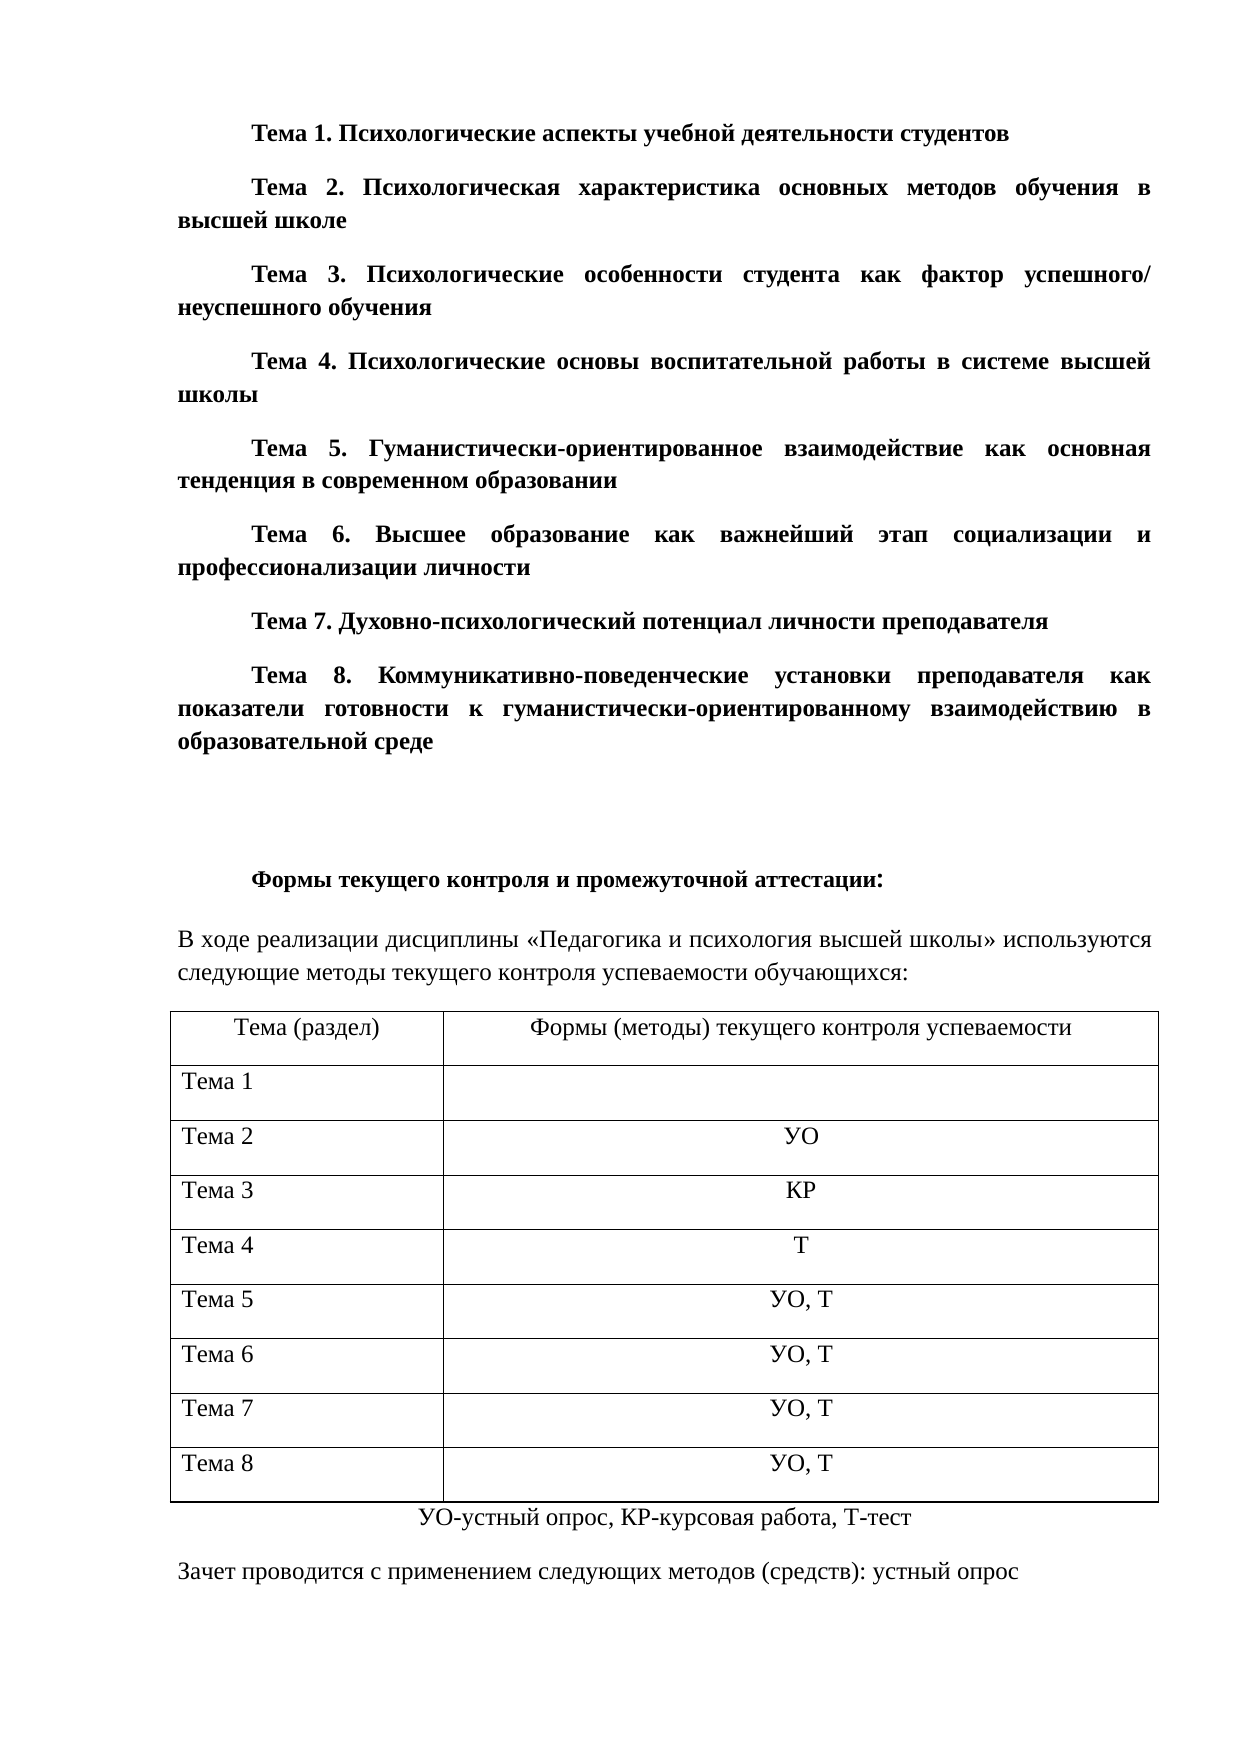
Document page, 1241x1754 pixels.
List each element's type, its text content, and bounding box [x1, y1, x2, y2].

table_cell Тема 3 [171, 1176, 443, 1229]
table_cell Тема 6 [171, 1339, 443, 1392]
table_cell УО, Т [444, 1448, 1158, 1501]
table_cell Тема 2 [171, 1121, 443, 1174]
text В ходе реализации дисциплины «Педагогика и психология высшей школы» используются следующие методы текущего контроля успеваемости обучающихся: [177, 924, 1152, 986]
text Тема 8. Коммуникативно-поведенческие установки преподавателя как показатели готовности к гуманистически-ориентированному взаимодействию в образовательной среде [177, 660, 1152, 755]
text УО-устный опрос, КР-курсовая работа, Т-тест [177, 1503, 1152, 1531]
text Тема 5. Гуманистически-ориентированное взаимодействие как основная тенденция в современном образовании [177, 433, 1152, 494]
text Формы текущего контроля и промежуточной аттестации: [177, 862, 1152, 894]
text Тема 2. Психологическая характеристика основных методов обучения в высшей школе [177, 172, 1152, 234]
text Зачет проводится с применением следующих методов (средств): устный опрос [177, 1556, 1152, 1585]
table_cell УО, Т [444, 1339, 1158, 1392]
table_header Формы (методы) текущего контроля успеваемости [444, 1012, 1158, 1065]
table_cell Т [444, 1230, 1158, 1283]
table_cell Тема 5 [171, 1285, 443, 1338]
table_cell Тема 7 [171, 1394, 443, 1447]
text Тема 4. Психологические основы воспитательной работы в системе высшей школы [177, 346, 1152, 407]
table_header Тема (раздел) [171, 1012, 443, 1065]
text Тема 1. Психологические аспекты учебной деятельности студентов [177, 118, 1152, 147]
table_cell КР [444, 1176, 1158, 1229]
text Тема 3. Психологические особенности студента как фактор успешного/ неуспешного обучения [177, 259, 1152, 321]
table_cell Тема 4 [171, 1230, 443, 1283]
text Тема 6. Высшее образование как важнейший этап социализации и профессионализации личности [177, 519, 1152, 581]
text Тема 7. Духовно-психологический потенциал личности преподавателя [177, 606, 1152, 635]
table_cell УО, Т [444, 1285, 1158, 1338]
table_cell [444, 1066, 1158, 1120]
table_cell УО [444, 1121, 1158, 1174]
table_cell Тема 8 [171, 1448, 443, 1501]
table_cell Тема 1 [171, 1066, 443, 1120]
table_cell УО, Т [444, 1394, 1158, 1447]
